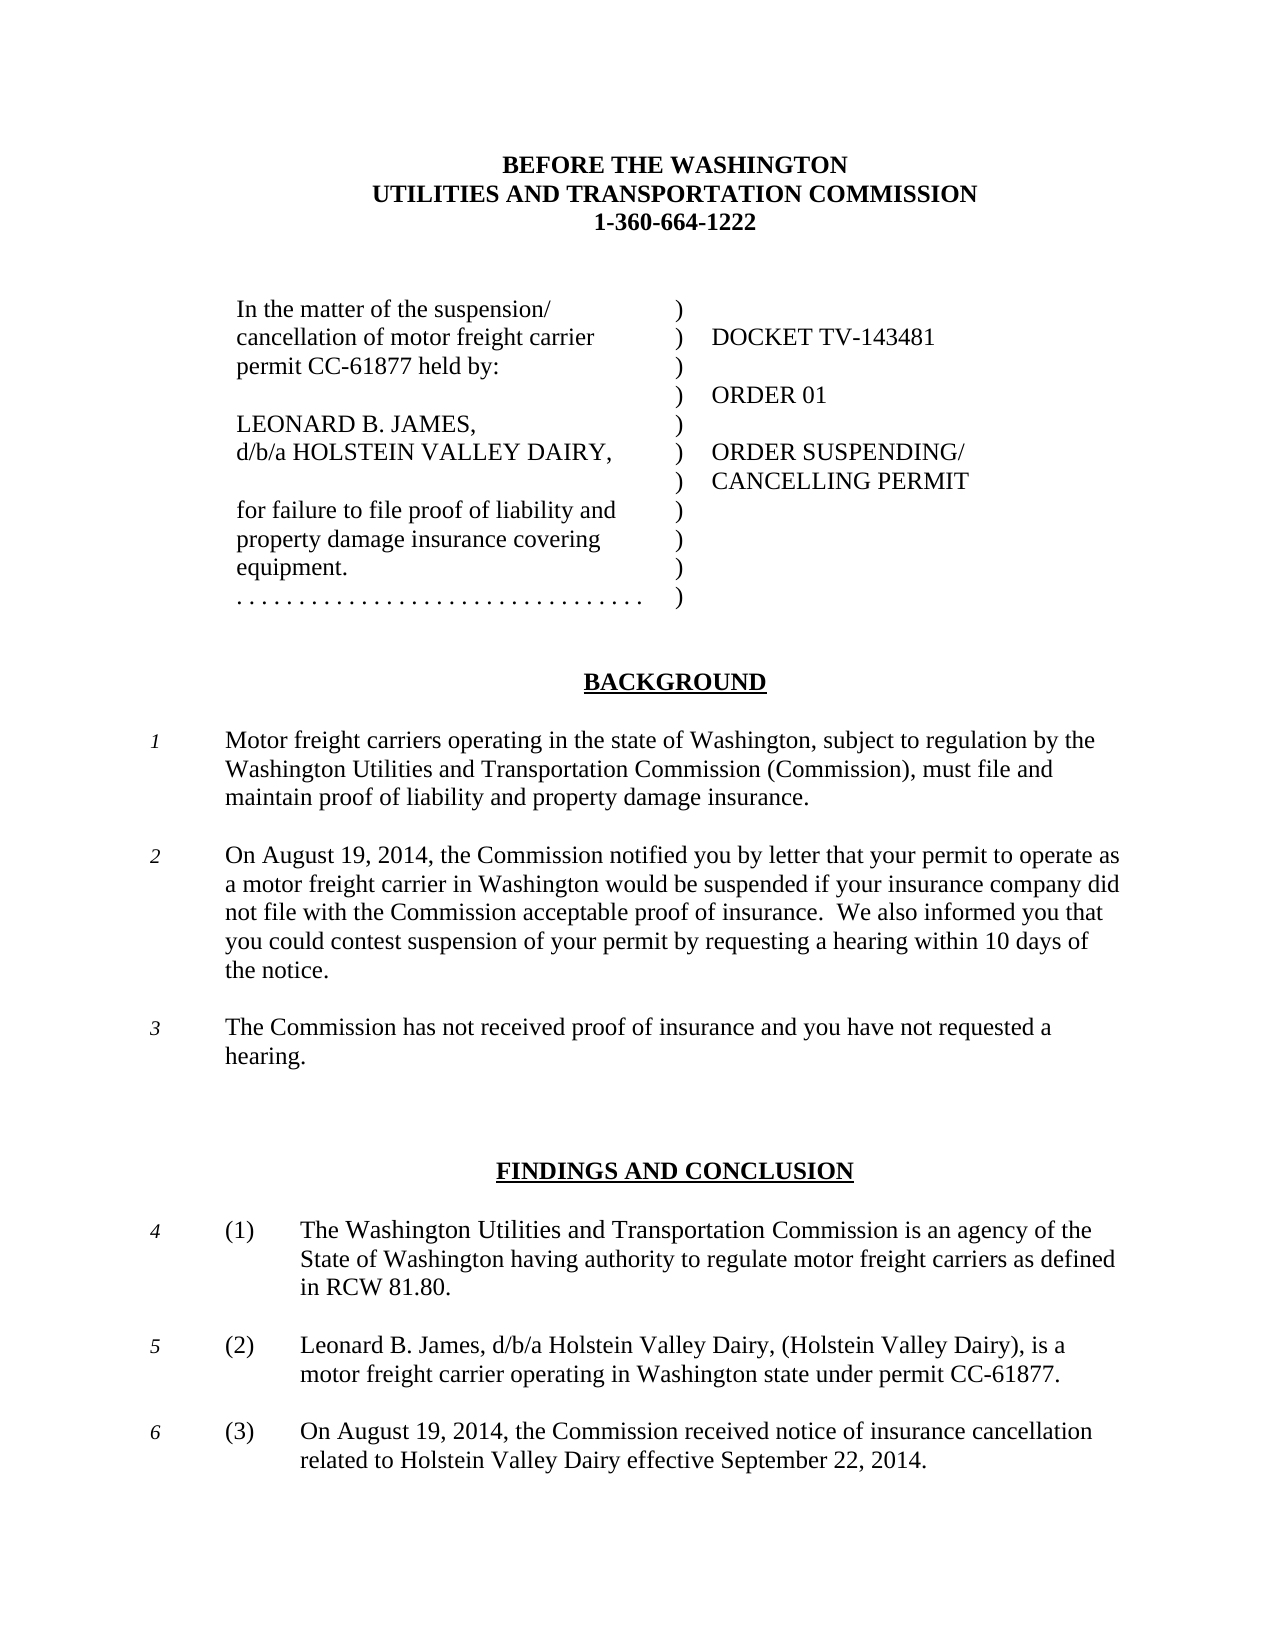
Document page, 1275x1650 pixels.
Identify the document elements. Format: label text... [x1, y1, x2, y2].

list The Commission has not received proof of insurance and you have not requested a hearing. [150, 1012, 1125, 1070]
list (3) On August 19, 2014, the Commission received notice of insurance cancellation related to Holstein Valley Dairy effective September 22, 2014. [150, 1416, 1125, 1474]
list (1) The Washington Utilities and Transportation Commission is an agency of the State of Washington having authority to regulate motor freight carriers as defined in RCW 81.80. [150, 1214, 1125, 1301]
table_header ) ) ) ) ) ) ) ) ) ) ) [664, 294, 700, 610]
list Motor freight carriers operating in the state of Washington, subject to regulation by the Washington Utilities and Transportation Commission (Commission), must file and maintain proof of liability and property damage insurance. [150, 725, 1125, 811]
text BACKGROUND [225, 667, 1125, 696]
list (2) Leonard B. James, d/b/a Holstein Valley Dairy, (Holstein Valley Dairy), is a motor freight carrier operating in Washington state under permit CC-61877. [150, 1330, 1125, 1387]
title BEFORE THE WASHINGTON [225, 150, 1125, 179]
text FINDINGS AND CONCLUSION [225, 1156, 1125, 1185]
title 1-360-664-1222 [225, 207, 1125, 236]
list On August 19, 2014, the Commission notified you by letter that your permit to operate as a motor freight carrier in Washington would be suspended if your insurance company did not file with the Commission acceptable proof of insurance. We also informed you that you could contest suspension of your permit by requesting a hearing within 10 days of the notice. [150, 840, 1125, 984]
title UTILITIES AND TRANSPORTATION COMMISSION [225, 179, 1125, 207]
table_header In the matter of the suspension/ cancellation of motor freight carrier permit CC-61877 held by: LEONARD B. JAMES, d/b/a HOLSTEIN VALLEY DAIRY, for failure to file proof of liability and property damage insurance covering equipment. . . . . . . . . . . . . . . . . . . . . . . . . . . . . . . . . . [225, 294, 664, 610]
table_header DOCKET TV-143481 ORDER 01 ORDER SUSPENDING/ CANCELLING PERMIT [700, 294, 1125, 610]
